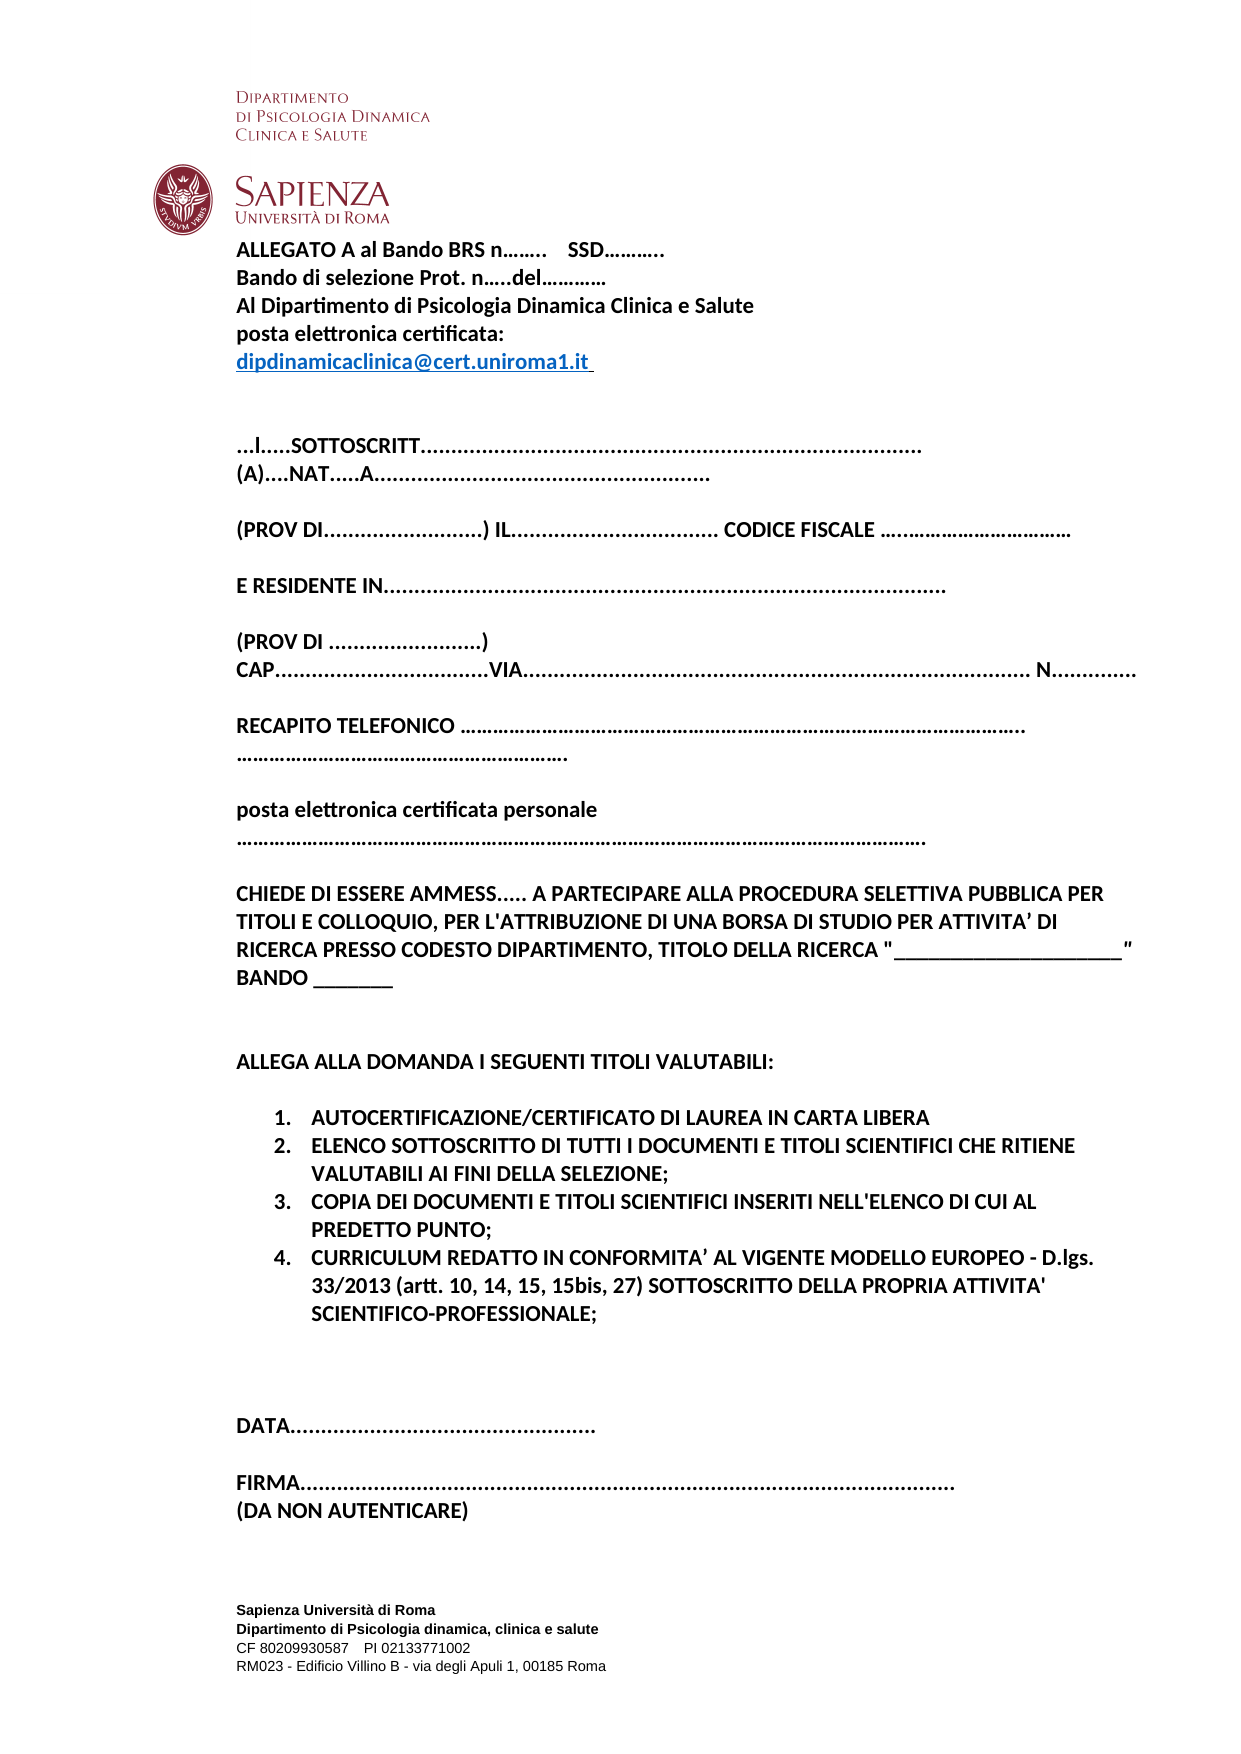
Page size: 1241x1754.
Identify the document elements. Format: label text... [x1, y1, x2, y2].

list COPIA DEI DOCUMENTI E TITOLI SCIENTIFICI INSERITI NELL'ELENCO DI CUI AL PREDETTO PUNTO; [274, 1187, 1138, 1243]
text ALLEGATO A al Bando BRS n…….. SSD……….. [236, 235, 1138, 263]
text (PROV DI .........................) CAP...................................VIA................................................................................... N.............. [236, 627, 1138, 683]
text DATA.................................................. [236, 1412, 1138, 1440]
text Bando di selezione Prot. n…..del………… [236, 263, 1138, 291]
text FIRMA........................................................................................................... [236, 1468, 1138, 1496]
text posta elettronica certificata: [236, 319, 1138, 347]
text (PROV DI..........................) IL.................................. CODICE FISCALE …..………………………… [236, 515, 1138, 543]
text RECAPITO TELEFONICO …………………………………………………………………………………………..……………………………………………………. [236, 711, 1138, 767]
text dipdinamicaclinica@cert.uniroma1.it [236, 347, 1138, 375]
list CURRICULUM REDATTO IN CONFORMITA’ AL VIGENTE MODELLO EUROPEO - D.lgs. 33/2013 (artt. 10, 14, 15, 15bis, 27) SOTTOSCRITTO DELLA PROPRIA ATTIVITA' SCIENTIFICO-PROFESSIONALE; [274, 1243, 1138, 1328]
list ELENCO SOTTOSCRITTO DI TUTTI I DOCUMENTI E TITOLI SCIENTIFICI CHE RITIENE VALUTABILI AI FINI DELLA SELEZIONE; [274, 1131, 1138, 1187]
text posta elettronica certificata personale ………………………………………………………………………………………………………………. [236, 795, 1138, 851]
picture [0, 0, 501, 294]
text E RESIDENTE IN............................................................................................ [236, 571, 1138, 599]
list AUTOCERTIFICAZIONE/CERTIFICATO DI LAUREA IN CARTA LIBERA [274, 1103, 1138, 1131]
text ...l.....SOTTOSCRITT..................................................................................(A)....NAT.....A....................................................... [236, 431, 1138, 487]
text Al Dipartimento di Psicologia Dinamica Clinica e Salute [236, 291, 1138, 319]
text (DA NON AUTENTICARE) [236, 1496, 1138, 1524]
text CHIEDE DI ESSERE AMMESS..... A PARTECIPARE ALLA PROCEDURA SELETTIVA PUBBLICA PER TITOLI E COLLOQUIO, PER L'ATTRIBUZIONE DI UNA BORSA DI STUDIO PER ATTIVITA’ DI RICERCA PRESSO CODESTO DIPARTIMENTO, TITOLO DELLA RICERCA "____________________" BANDO _______ [236, 879, 1138, 991]
text ALLEGA ALLA DOMANDA I SEGUENTI TITOLI VALUTABILI: [236, 1047, 1138, 1075]
